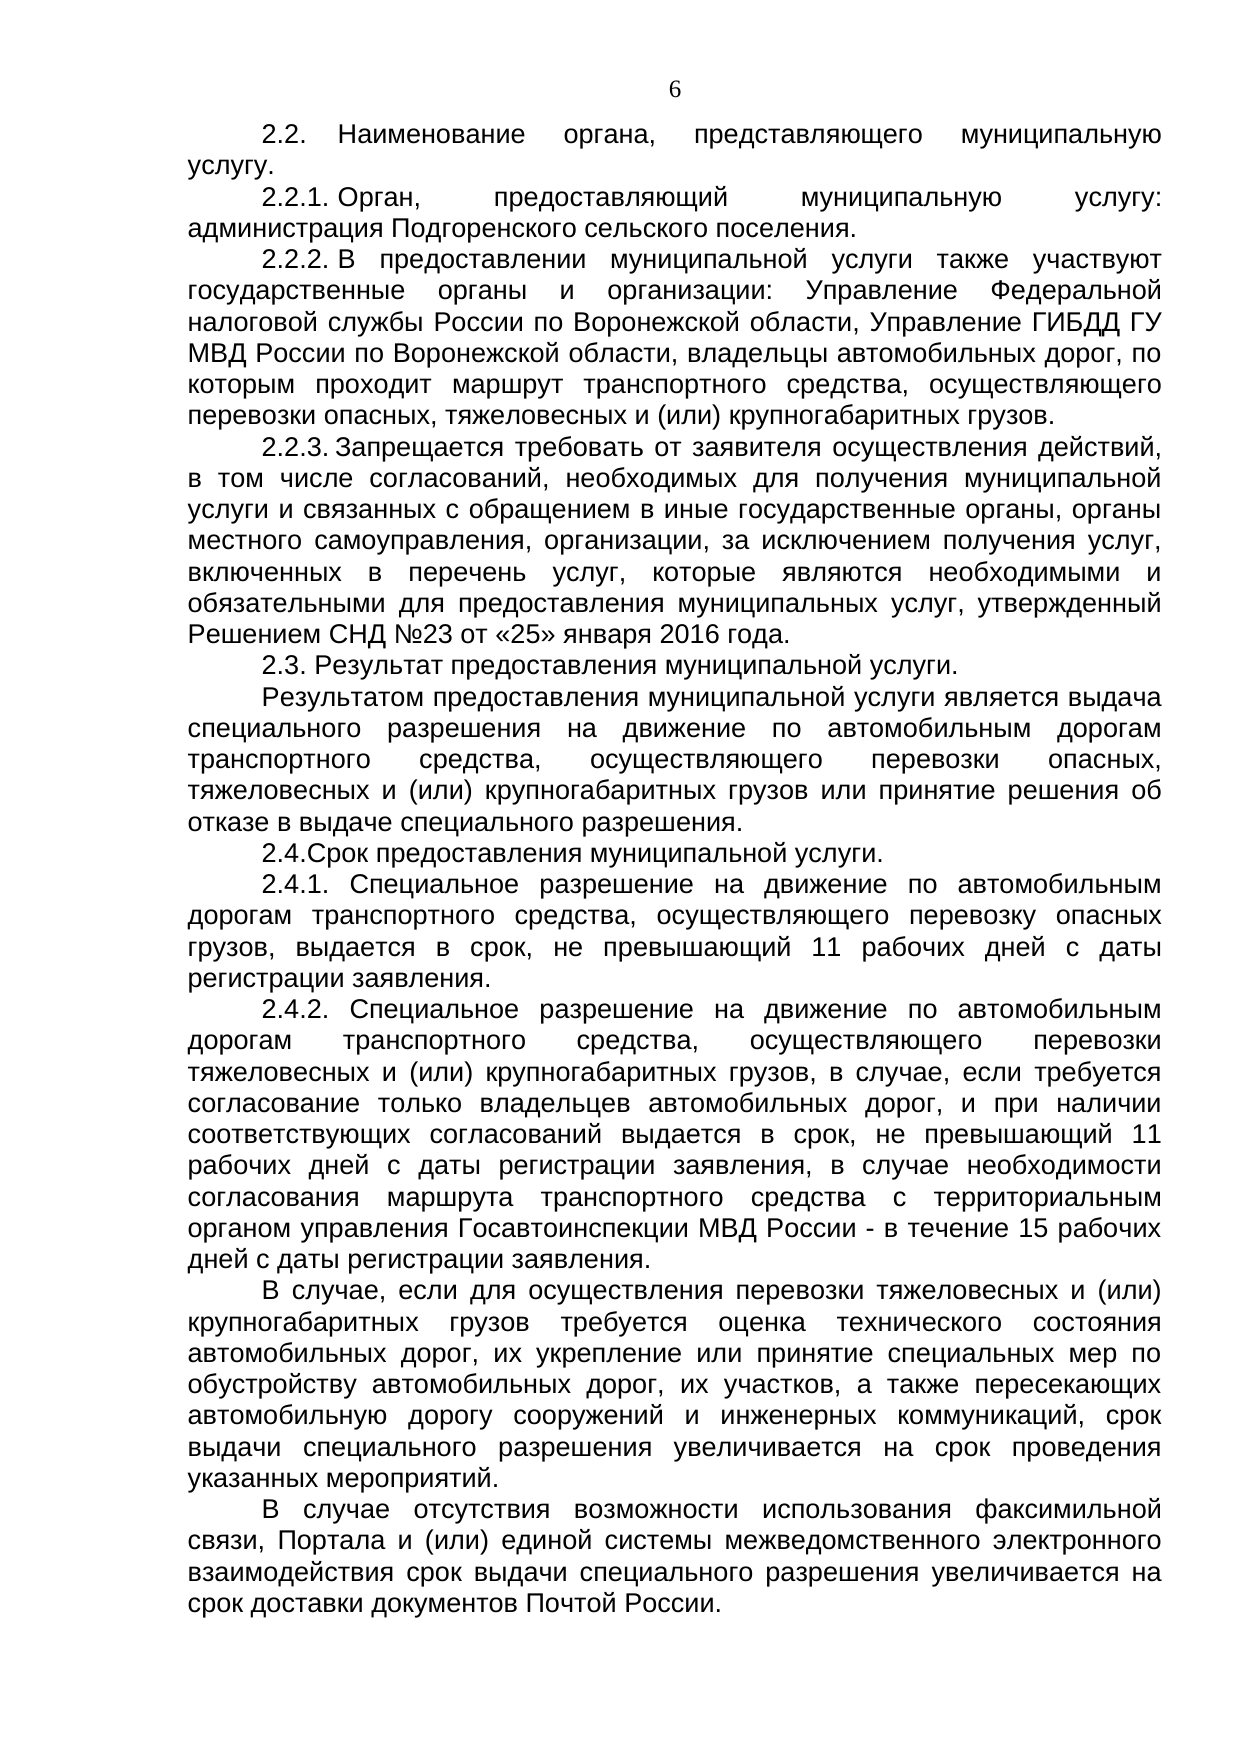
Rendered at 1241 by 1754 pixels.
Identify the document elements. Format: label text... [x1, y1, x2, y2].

text В случае, если для осуществления перевозки тяжеловесных и (или) крупногабаритных грузов требуется оценка технического состояния автомобильных дорог, их укрепление или принятие специальных мер по обустройству автомобильных дорог, их участков, а также пересекающих автомобильную дорогу сооружений и инженерных коммуникаций, срок выдачи специального разрешения увеличивается на срок проведения указанных мероприятий. [187, 1274, 1162, 1493]
text 2.3. Результат предоставления муниципальной услуги. [187, 649, 1162, 681]
text Результатом предоставления муниципальной услуги является выдача специального разрешения на движение по автомобильным дорогам транспортного средства, осуществляющего перевозки опасных, тяжеловесных и (или) крупногабаритных грузов или принятие решения об отказе в выдаче специального разрешения. [187, 681, 1162, 837]
list Орган, предоставляющий муниципальную услугу: администрация Подгоренского сельского поселения. [187, 181, 1162, 243]
list В предоставлении муниципальной услуги также участвуют государственные органы и организации: Управление Федеральной налоговой службы России по Воронежской области, Управление ГИБДД ГУ МВД России по Воронежской области, владельцы автомобильных дорог, по которым проходит маршрут транспортного средства, осуществляющего перевозки опасных, тяжеловесных и (или) крупногабаритных грузов. [187, 243, 1162, 431]
text 2.4.2. Специальное разрешение на движение по автомобильным дорогам транспортного средства, осуществляющего перевозки тяжеловесных и (или) крупногабаритных грузов, в случае, если требуется согласование только владельцев автомобильных дорог, и при наличии соответствующих согласований выдается в срок, не превышающий 11 рабочих дней с даты регистрации заявления, в случае необходимости согласования маршрута транспортного средства с территориальным органом управления Госавтоинспекции МВД России - в течение 15 рабочих дней с даты регистрации заявления. [187, 993, 1162, 1274]
list Наименование органа, представляющего муниципальную услугу. [187, 118, 1162, 181]
list Запрещается требовать от заявителя осуществления действий, в том числе согласований, необходимых для получения муниципальной услуги и связанных с обращением в иные государственные органы, органы местного самоуправления, организации, за исключением получения услуг, включенных в перечень услуг, которые являются необходимыми и обязательными для предоставления муниципальных услуг, утвержденный Решением СНД №23 от «25» января 2016 года. [187, 431, 1162, 649]
text В случае отсутствия возможности использования факсимильной связи, Портала и (или) единой системы межведомственного электронного взаимодействия срок выдачи специального разрешения увеличивается на срок доставки документов Почтой России. [187, 1493, 1162, 1618]
text 2.4.Срок предоставления муниципальной услуги. [187, 837, 1162, 868]
text 2.4.1. Специальное разрешение на движение по автомобильным дорогам транспортного средства, осуществляющего перевозку опасных грузов, выдается в срок, не превышающий 11 рабочих дней с даты регистрации заявления. [187, 868, 1162, 993]
